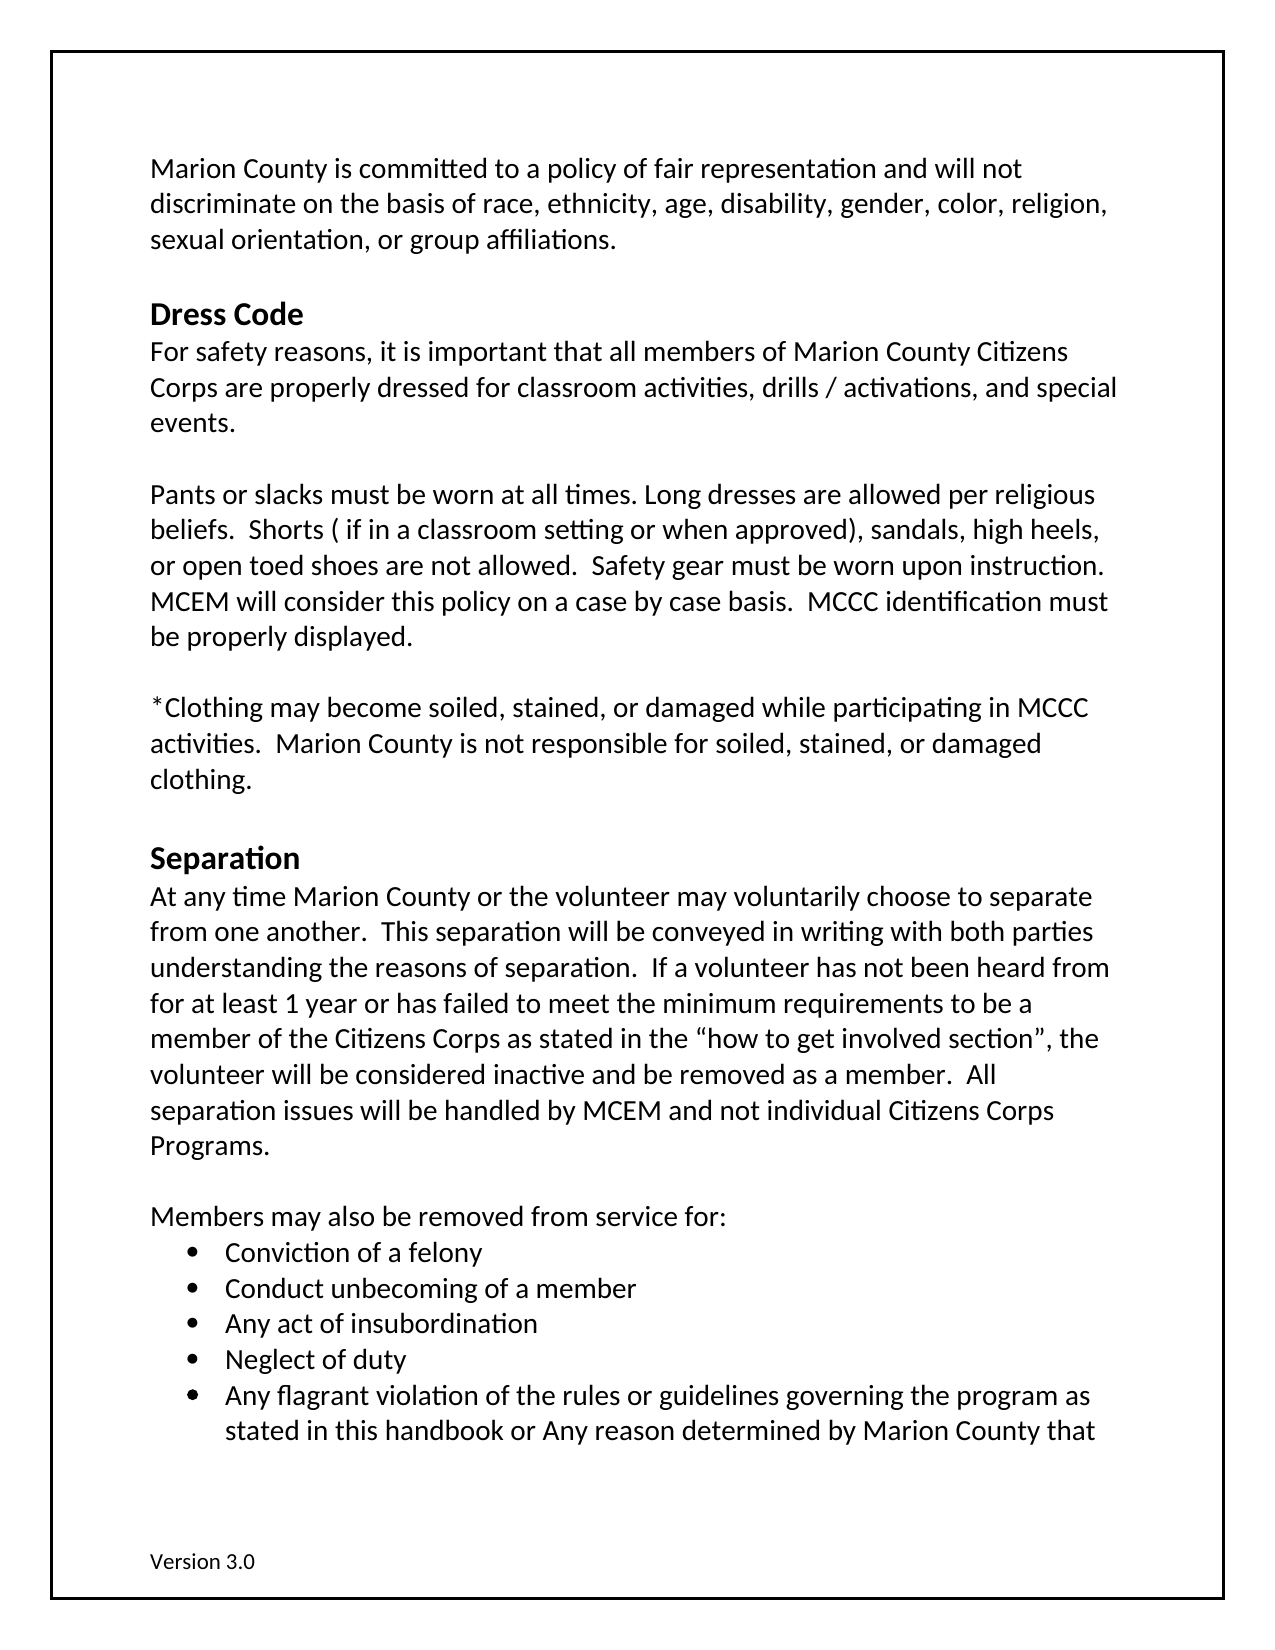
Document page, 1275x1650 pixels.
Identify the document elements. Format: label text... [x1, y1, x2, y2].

list Conviction of a felony [187, 1234, 1125, 1270]
text At any time Marion County or the volunteer may voluntarily choose to separate from one another. This separation will be conveyed in writing with both parties understanding the reasons of separation. If a volunteer has not been heard from for at least 1 year or has failed to meet the minimum requirements to be a member of the Citizens Corps as stated in the “how to get involved section”, the volunteer will be considered inactive and be removed as a member. All separation issues will be handled by MCEM and not individual Citizens Corps Programs. [150, 878, 1125, 1163]
text Marion County is committed to a policy of fair representation and will not discriminate on the basis of race, ethnicity, age, disability, gender, color, religion, sexual orientation, or group affiliations. [150, 150, 1125, 257]
list Conduct unbecoming of a member [187, 1270, 1125, 1305]
text Members may also be removed from service for: [150, 1198, 1125, 1234]
list Neglect of duty [187, 1341, 1125, 1377]
text Dress Code [150, 292, 1125, 333]
text *Clothing may become soiled, stained, or damaged while participating in MCCC activities. Marion County is not responsible for soiled, stained, or damaged clothing. [150, 689, 1125, 796]
text Pants or slacks must be worn at all times. Long dresses are allowed per religious beliefs. Shorts ( if in a classroom setting or when approved), sandals, high heels, or open toed shoes are not allowed. Safety gear must be worn upon instruction. MCEM will consider this policy on a case by case basis. MCCC identification must be properly displayed. [150, 476, 1125, 654]
text Separation [150, 837, 1125, 878]
list Any act of insubordination [187, 1305, 1125, 1341]
text For safety reasons, it is important that all members of Marion County Citizens Corps are properly dressed for classroom activities, drills / activations, and special events. [150, 333, 1125, 440]
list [187, 1377, 1125, 1448]
